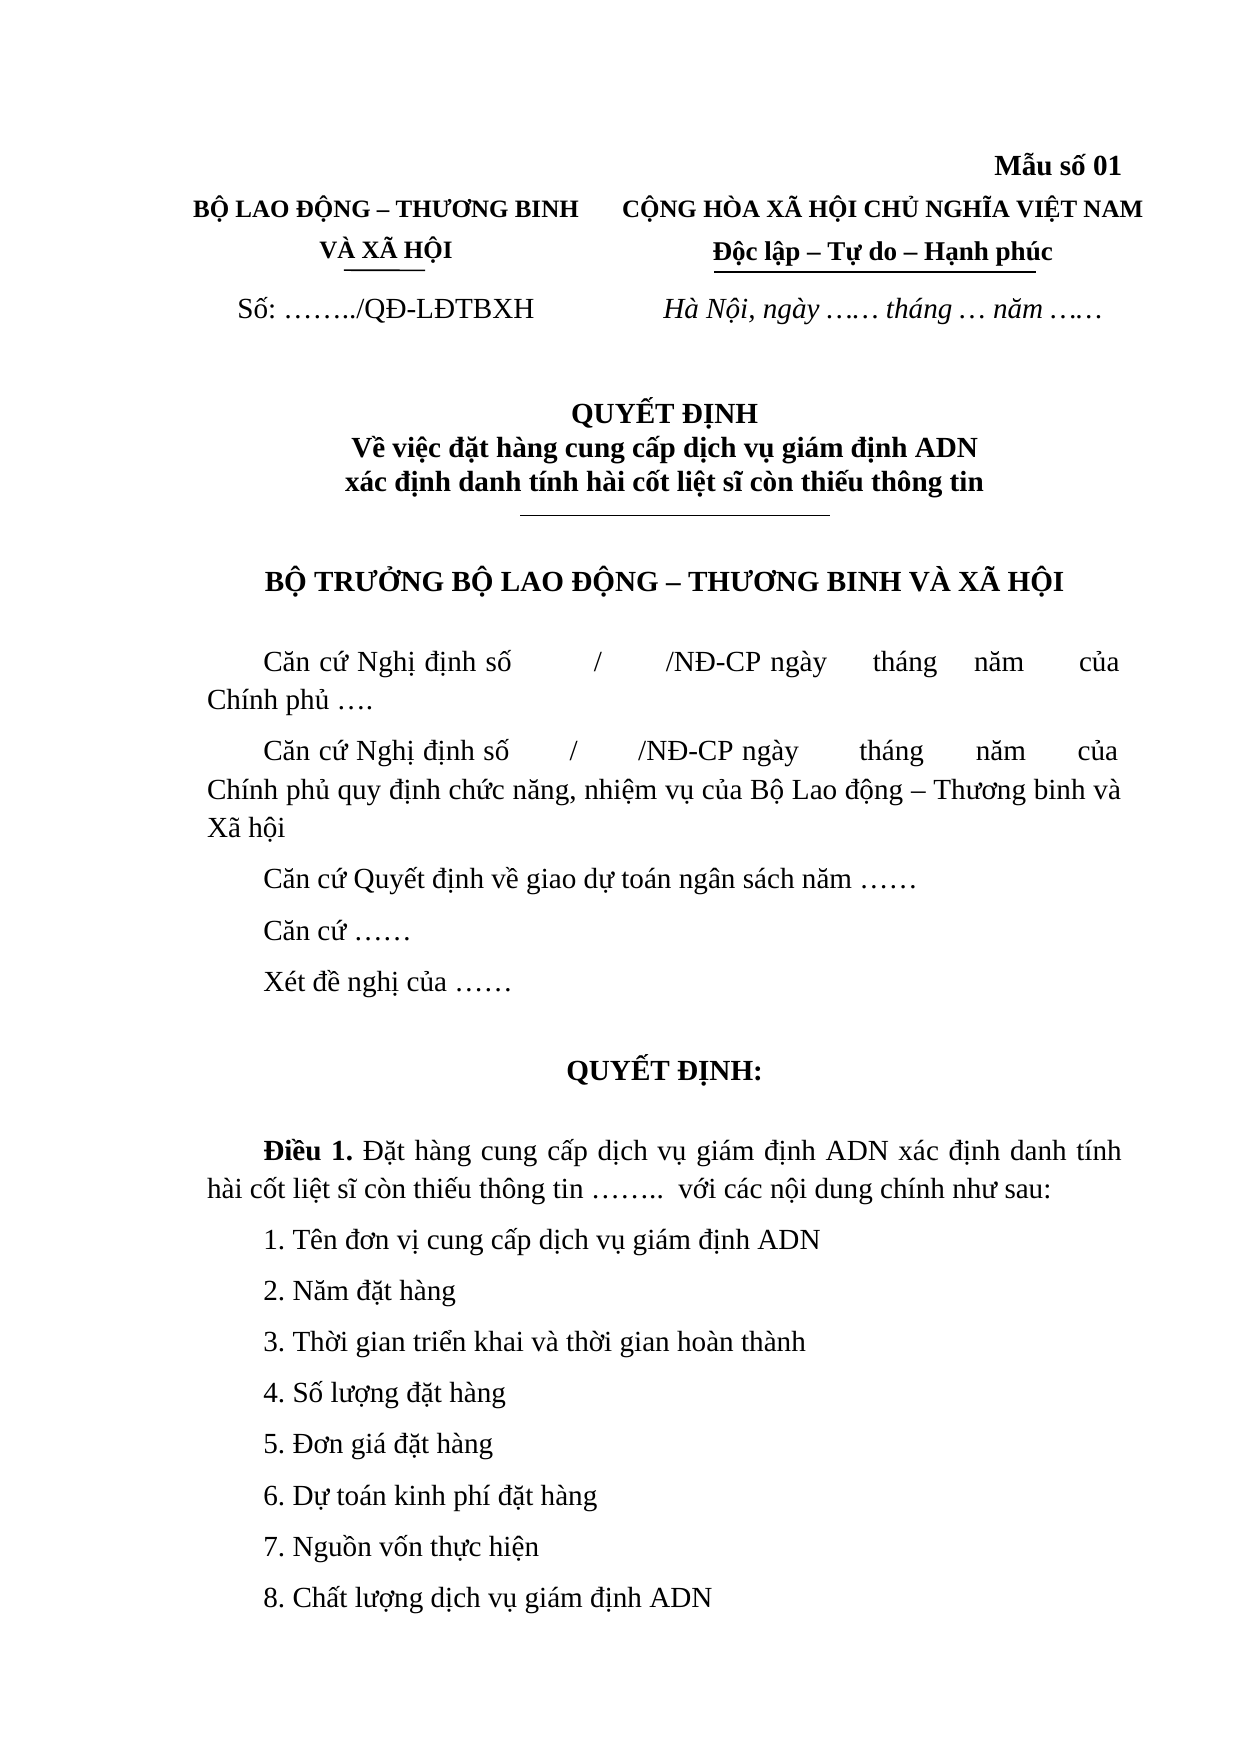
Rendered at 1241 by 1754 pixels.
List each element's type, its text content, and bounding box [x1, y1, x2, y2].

text Về việc đặt hàng cung cấp dịch vụ giám định ADN [207, 430, 1122, 464]
text QUYẾT ĐỊNH [207, 397, 1122, 430]
table_cell Số: ……../QĐ-LĐTBXH [169, 279, 602, 337]
text xác định danh tính hài cốt liệt sĩ còn thiếu thông tin [207, 464, 1122, 497]
text 6. Dự toán kinh phí đặt hàng [207, 1478, 1122, 1511]
text Căn cứ Nghị định số / /NĐ-CP ngày tháng năm của Chính phủ …. [207, 644, 1122, 716]
text 2. Năm đặt hàng [207, 1273, 1122, 1307]
text 3. Thời gian triển khai và thời gian hoàn thành [207, 1324, 1122, 1358]
text Căn cứ Quyết định về giao dự toán ngân sách năm …… [207, 862, 1122, 895]
text 5. Đơn giá đặt hàng [207, 1427, 1122, 1460]
text Căn cứ Nghị định số / /NĐ-CP ngày tháng năm của Chính phủ quy định chức năng, nhiệm vụ của Bộ Lao động – Thương binh và Xã hội [207, 733, 1122, 844]
text QUYẾT ĐỊNH: [207, 1053, 1122, 1087]
text Căn cứ …… [207, 913, 1122, 946]
text 1. Tên đơn vị cung cấp dịch vụ giám định ADN [207, 1222, 1122, 1256]
text Mẫu số 01 [207, 148, 1122, 181]
table_cell Hà Nội, ngày …… tháng … năm …… [602, 279, 1163, 337]
text Xét đề nghị của …… [207, 964, 1122, 997]
text Điều 1. Đặt hàng cung cấp dịch vụ giám định ADN xác định danh tính hài cốt liệt sĩ còn thiếu thông tin …….. với các nội dung chính như sau: [207, 1133, 1122, 1205]
text BỘ TRƯỞNG BỘ LAO ĐỘNG – THƯƠNG BINH VÀ XÃ HỘI [207, 564, 1122, 598]
text 4. Số lượng đặt hàng [207, 1376, 1122, 1409]
table_header BỘ LAO ĐỘNG – THƯƠNG BINH VÀ XÃ HỘI [169, 181, 602, 279]
table_header CỘNG HÒA XÃ HỘI CHỦ NGHĨA VIỆT NAM Độc lập – Tự do – Hạnh phúc [602, 181, 1163, 279]
text 7. Nguồn vốn thực hiện [207, 1529, 1122, 1562]
text 8. Chất lượng dịch vụ giám định ADN [207, 1580, 1122, 1613]
